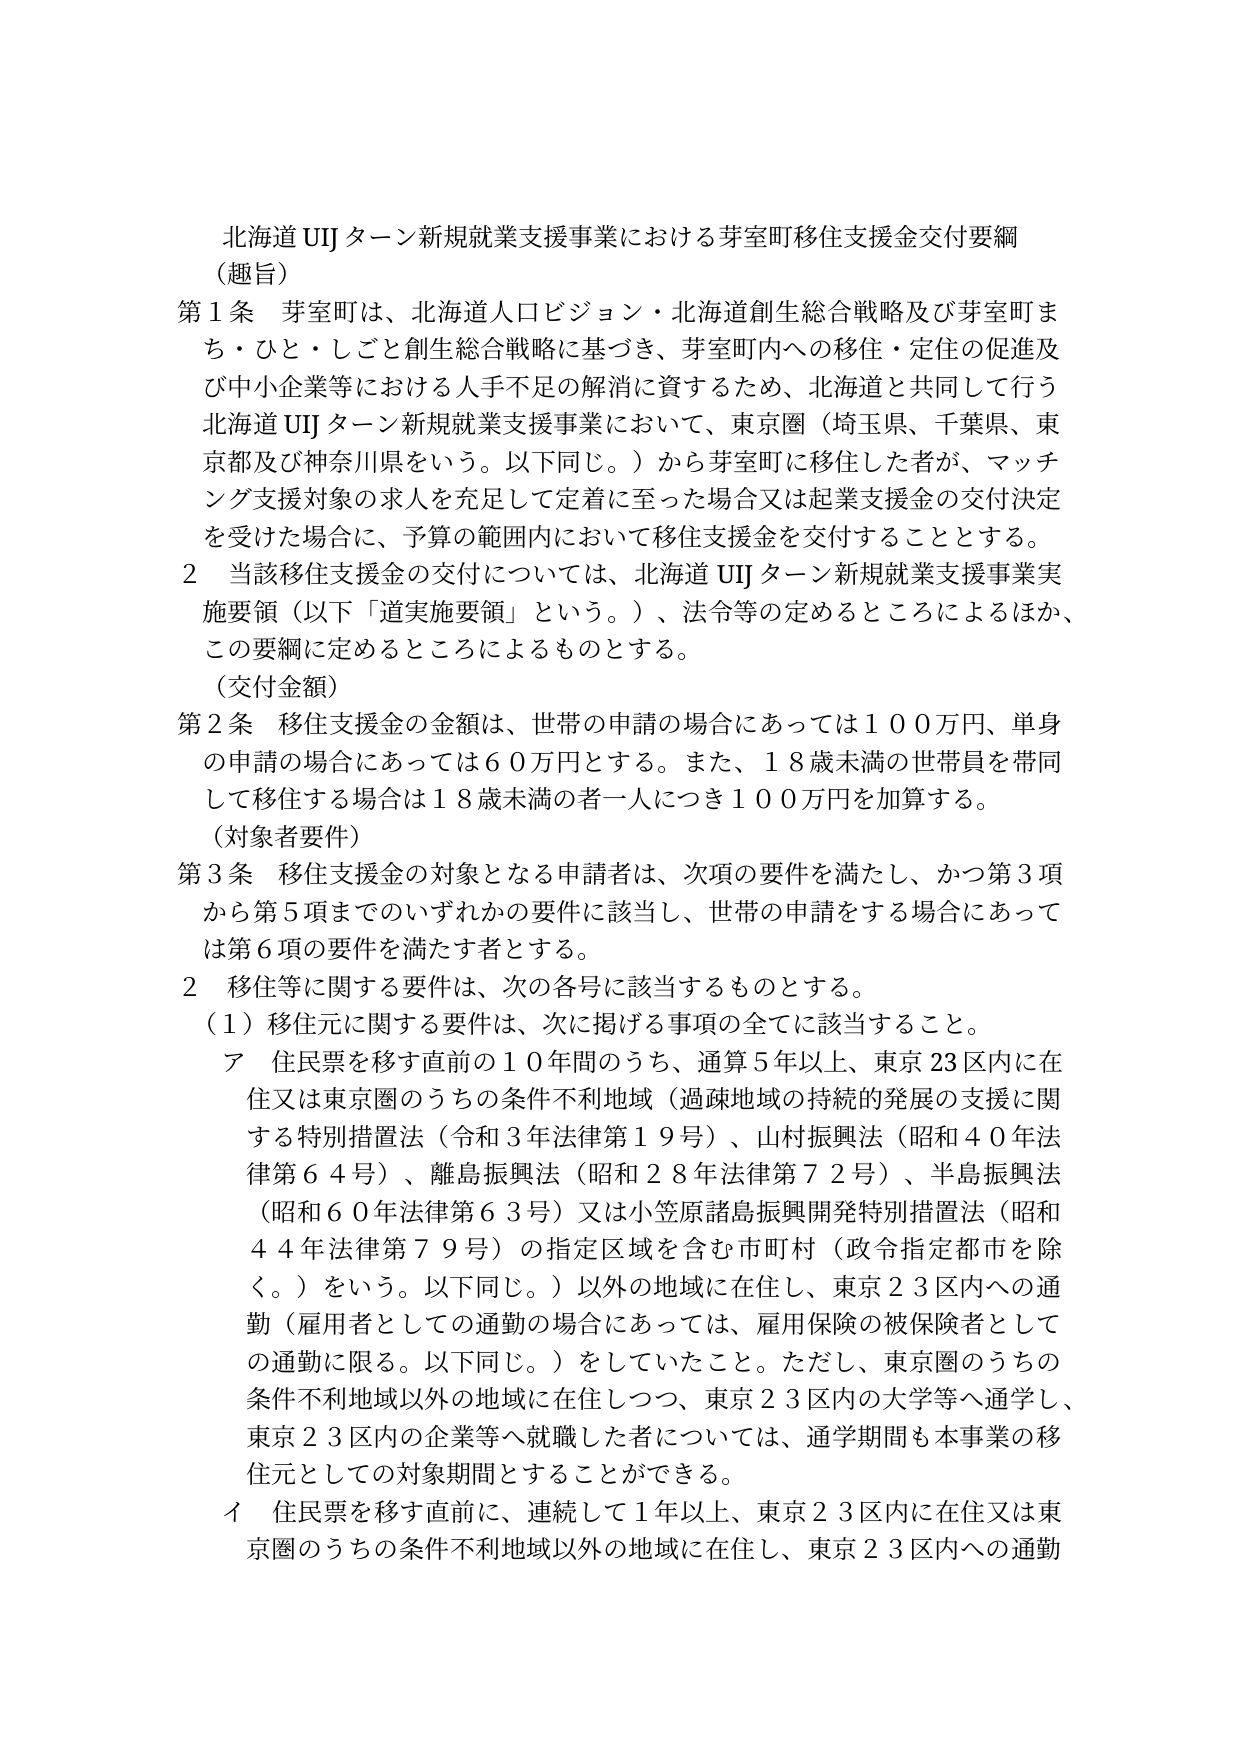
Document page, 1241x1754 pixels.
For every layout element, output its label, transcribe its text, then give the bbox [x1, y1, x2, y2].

text （１）移住元に関する要件は、次に掲げる事項の全てに該当すること。 [192, 1004, 1063, 1042]
text ２ 移住等に関する要件は、次の各号に該当するものとする。 [177, 967, 1063, 1004]
text 第１条 芽室町は、北海道人口ビジョン・北海道創生総合戦略及び芽室町まち・ひと・しごと創生総合戦略に基づき、芽室町内への移住・定住の促進及び中小企業等における人手不足の解消に資するため、北海道と共同して行う北海道UIJターン新規就業支援事業において、東京圏（埼玉県、千葉県、東京都及び神奈川県をいう。以下同じ。）から芽室町に移住した者が、マッチング支援対象の求人を充足して定着に至った場合又は起業支援金の交付決定を受けた場合に、予算の範囲内において移住支援金を交付することとする。 [177, 292, 1063, 554]
text （趣旨） [177, 254, 1063, 292]
text ア 住民票を移す直前の１０年間のうち、通算５年以上、東京23区内に在住又は東京圏のうちの条件不利地域（過疎地域の持続的発展の支援に関する特別措置法（令和３年法律第１９号）、山村振興法（昭和４０年法律第６４号）、離島振興法（昭和２８年法律第７２号）、半島振興法（昭和６０年法律第６３号）又は小笠原諸島振興開発特別措置法（昭和４４年法律第７９号）の指定区域を含む市町村（政令指定都市を除く。）をいう。以下同じ。）以外の地域に在住し、東京２３区内への通勤（雇用者としての通勤の場合にあっては、雇用保険の被保険者としての通勤に限る。以下同じ。）をしていたこと。ただし、東京圏のうちの条件不利地域以外の地域に在住しつつ、東京２３区内の大学等へ通学し、東京２３区内の企業等へ就職した者については、通学期間も本事業の移住元としての対象期間とすることができる。 [221, 1042, 1063, 1492]
text （交付金額） [177, 667, 1063, 704]
text 北海道UIJターン新規就業支援事業における芽室町移住支援金交付要綱 [177, 217, 1063, 254]
text ２ 当該移住支援金の交付については、北海道UIJターン新規就業支援事業実施要領（以下「道実施要領」という。）、法令等の定めるところによるほか、この要綱に定めるところによるものとする。 [177, 554, 1063, 667]
text （対象者要件） [199, 817, 1063, 854]
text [221, 1492, 1063, 1567]
text 第３条 移住支援金の対象となる申請者は、次項の要件を満たし、かつ第３項から第５項までのいずれかの要件に該当し、世帯の申請をする場合にあっては第６項の要件を満たす者とする。 [177, 854, 1063, 967]
text 第２条 移住支援金の金額は、世帯の申請の場合にあっては１００万円、単身の申請の場合にあっては６０万円とする。また、１８歳未満の世帯員を帯同して移住する場合は１８歳未満の者一人につき１００万円を加算する。 [177, 704, 1063, 817]
